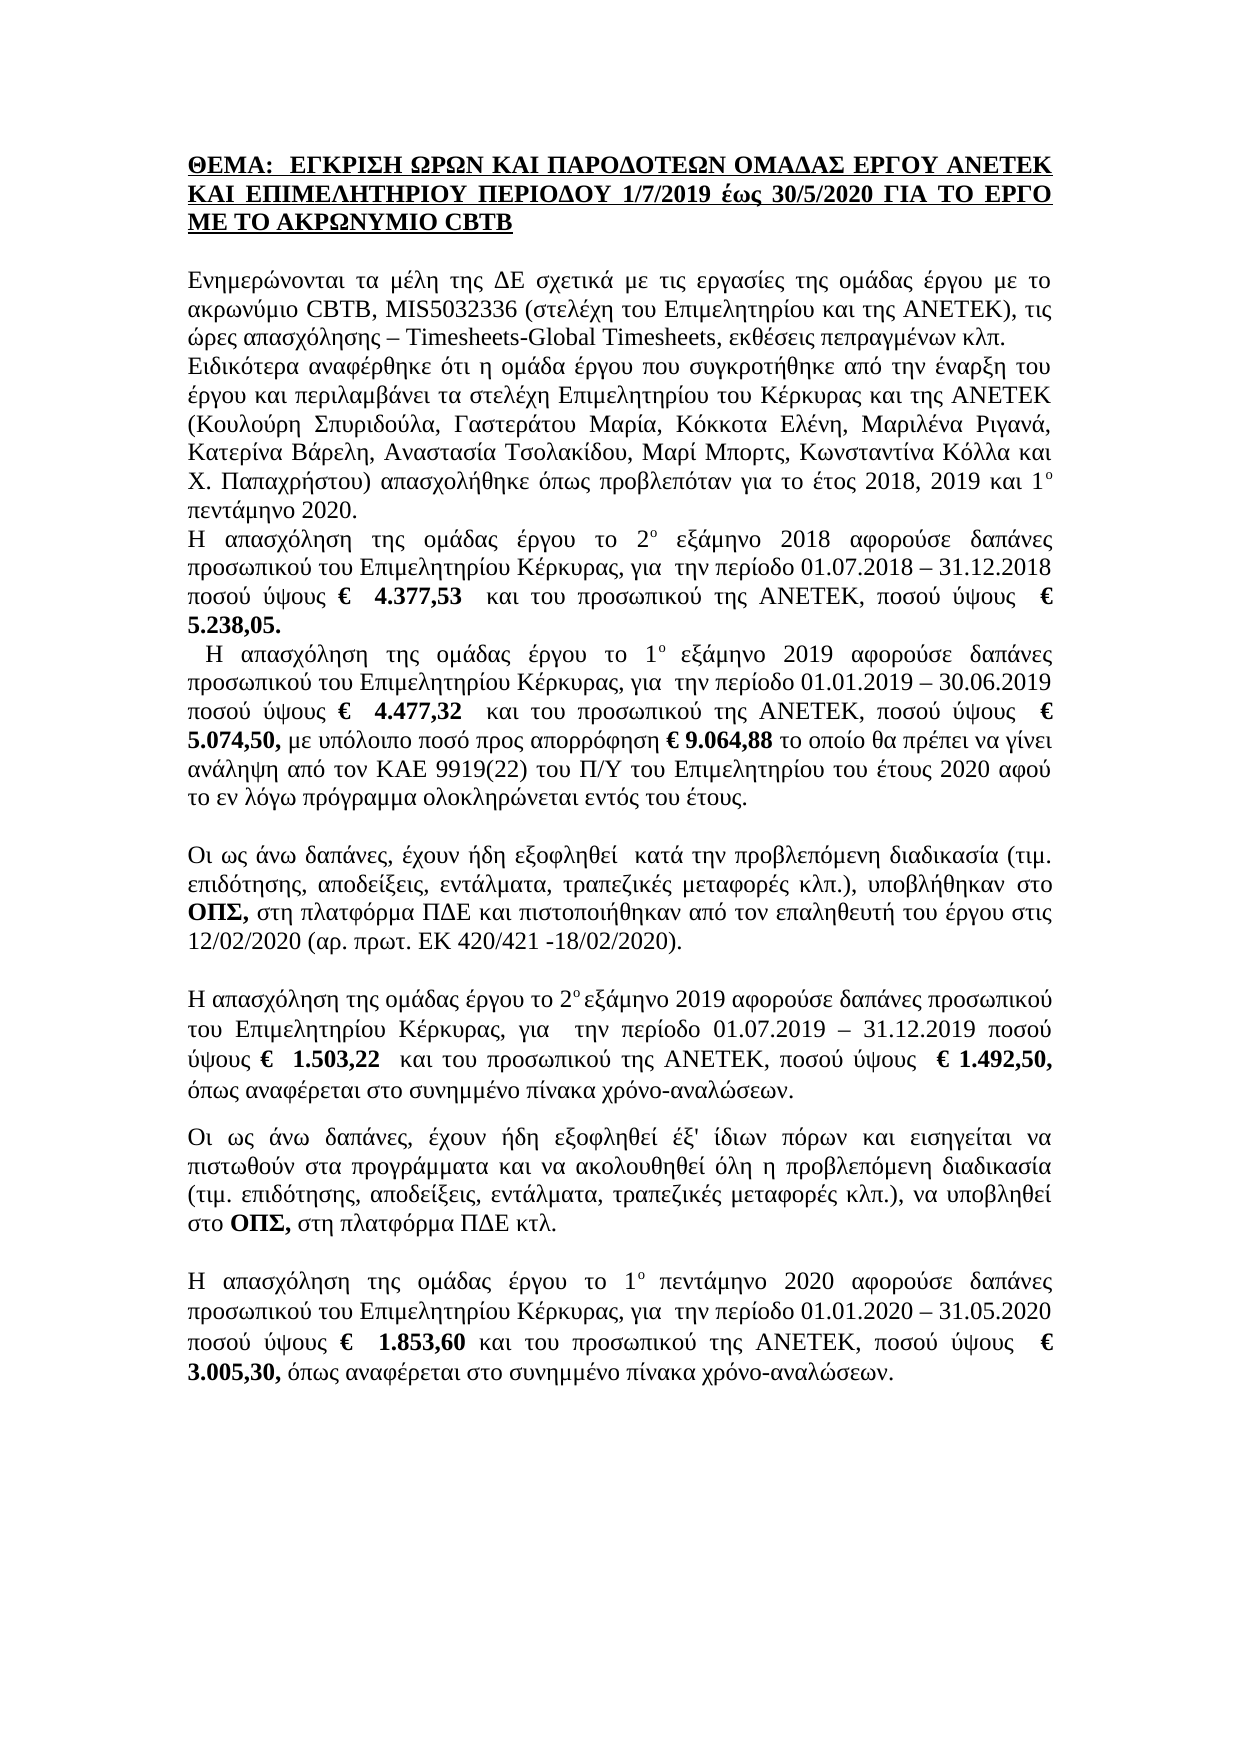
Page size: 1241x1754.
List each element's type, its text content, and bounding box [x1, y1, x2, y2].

text Η απασχόληση της ομάδας έργου το 1ο πεντάμηνο 2020 αφορούσε δαπάνες προσωπικού του Επιμελητηρίου Κέρκυρας, για την περίοδο 01.01.2020 – 31.05.2020 ποσού ύψους € 1.853,60 και του προσωπικού της ΑΝΕΤΕΚ, ποσού ύψους € 3.005,30, όπως αναφέρεται στο συνημμένο πίνακα χρόνο-αναλώσεων. [187, 1266, 1053, 1386]
text Ειδικότερα αναφέρθηκε ότι η ομάδα έργου που συγκροτήθηκε από την έναρξη του έργου και περιλαμβάνει τα στελέχη Επιμελητηρίου του Κέρκυρας και της ΑΝΕΤΕΚ (Κουλούρη Σπυριδούλα, Γαστεράτου Μαρία, Κόκκοτα Ελένη, Μαριλένα Ριγανά, Κατερίνα Βάρελη, Αναστασία Τσολακίδου, Μαρί Μπορτς, Κωνσταντίνα Κόλλα και Χ. Παπαχρήστου) απασχολήθηκε όπως προβλεπόταν για το έτος 2018, 2019 και 1ο πεντάμηνο 2020. [187, 351, 1053, 524]
text Η απασχόληση της ομάδας έργου το 2ο εξάμηνο 2018 αφορούσε δαπάνες προσωπικού του Επιμελητηρίου Κέρκυρας, για την περίοδο 01.07.2018 – 31.12.2018 ποσού ύψους € 4.377,53 και του προσωπικού της ΑΝΕΤΕΚ, ποσού ύψους € 5.238,05. [187, 524, 1053, 639]
text Οι ως άνω δαπάνες, έχουν ήδη εξοφληθεί κατά την προβλεπόμενη διαδικασία (τιμ. επιδότησης, αποδείξεις, εντάλματα, τραπεζικές μεταφορές κλπ.), υποβλήθηκαν στο ΟΠΣ, στη πλατφόρμα ΠΔΕ και πιστοποιήθηκαν από τον επαληθευτή του έργου στις 12/02/2020 (αρ. πρωτ. ΕΚ 420/421 -18/02/2020). [187, 840, 1053, 955]
text ΘΕΜΑ: ΕΓΚΡΙΣΗ ΩΡΩΝ ΚΑΙ ΠΑΡΟΔΟΤΕΩΝ ΟΜΑΔΑΣ ΕΡΓΟΥ ΑΝΕΤΕΚ KAI ΕΠΙΜΕΛΗΤΗΡΙΟΥ ΠΕΡΙΟΔΟΥ 1/7/2019 έως 30/5/2020 ΓΙΑ ΤΟ ΕΡΓΟ ΜΕ ΤΟ ΑΚΡΩΝΥΜΙΟ CBTB [187, 205, 1053, 236]
text Ενημερώνονται τα μέλη της ΔΕ σχετικά με τις εργασίες της ομάδας έργου με το ακρωνύμιο CBTB, MIS5032336 (στελέχη του Επιμελητηρίου και της ΑΝΕΤΕΚ), τις ώρες απασχόλησης – Timesheets-Global Timesheets, εκθέσεις πεπραγμένων κλπ. [187, 265, 1053, 351]
text ΘΕΜΑ: ΕΓΚΡΙΣΗ ΩΡΩΝ ΚΑΙ ΠΑΡΟΔΟΤΕΩΝ ΟΜΑΔΑΣ ΕΡΓΟΥ ΑΝΕΤΕΚ KAI ΕΠΙΜΕΛΗΤΗΡΙΟΥ ΠΕΡΙΟΔΟΥ 1/7/2019 έως 30/5/2020 ΓΙΑ ΤΟ ΕΡΓΟ ΜΕ ΤΟ ΑΚΡΩΝΥΜΙΟ CBTB [187, 150, 1053, 175]
text ΘΕΜΑ: ΕΓΚΡΙΣΗ ΩΡΩΝ ΚΑΙ ΠΑΡΟΔΟΤΕΩΝ ΟΜΑΔΑΣ ΕΡΓΟΥ ΑΝΕΤΕΚ KAI ΕΠΙΜΕΛΗΤΗΡΙΟΥ ΠΕΡΙΟΔΟΥ 1/7/2019 έως 30/5/2020 ΓΙΑ ΤΟ ΕΡΓΟ ΜΕ ΤΟ ΑΚΡΩΝΥΜΙΟ CBTB [187, 176, 1053, 204]
text Η απασχόληση της ομάδας έργου το 2ο εξάμηνο 2019 αφορούσε δαπάνες προσωπικού του Επιμελητηρίου Κέρκυρας, για την περίοδο 01.07.2019 – 31.12.2019 ποσού ύψους € 1.503,22 και του προσωπικού της ΑΝΕΤΕΚ, ποσού ύψους € 1.492,50, όπως αναφέρεται στο συνημμένο πίνακα χρόνο-αναλώσεων. [187, 984, 1053, 1104]
text Η απασχόληση της ομάδας έργου το 1ο εξάμηνο 2019 αφορούσε δαπάνες προσωπικού του Επιμελητηρίου Κέρκυρας, για την περίοδο 01.01.2019 – 30.06.2019 ποσού ύψους € 4.477,32 και του προσωπικού της ΑΝΕΤΕΚ, ποσού ύψους € 5.074,50, με υπόλοιπο ποσό προς απορρόφηση € 9.064,88 το οποίο θα πρέπει να γίνει ανάληψη από τον ΚΑΕ 9919(22) του Π/Υ του Επιμελητηρίου του έτους 2020 αφού το εν λόγω πρόγραμμα ολοκληρώνεται εντός του έτους. [187, 639, 1053, 811]
